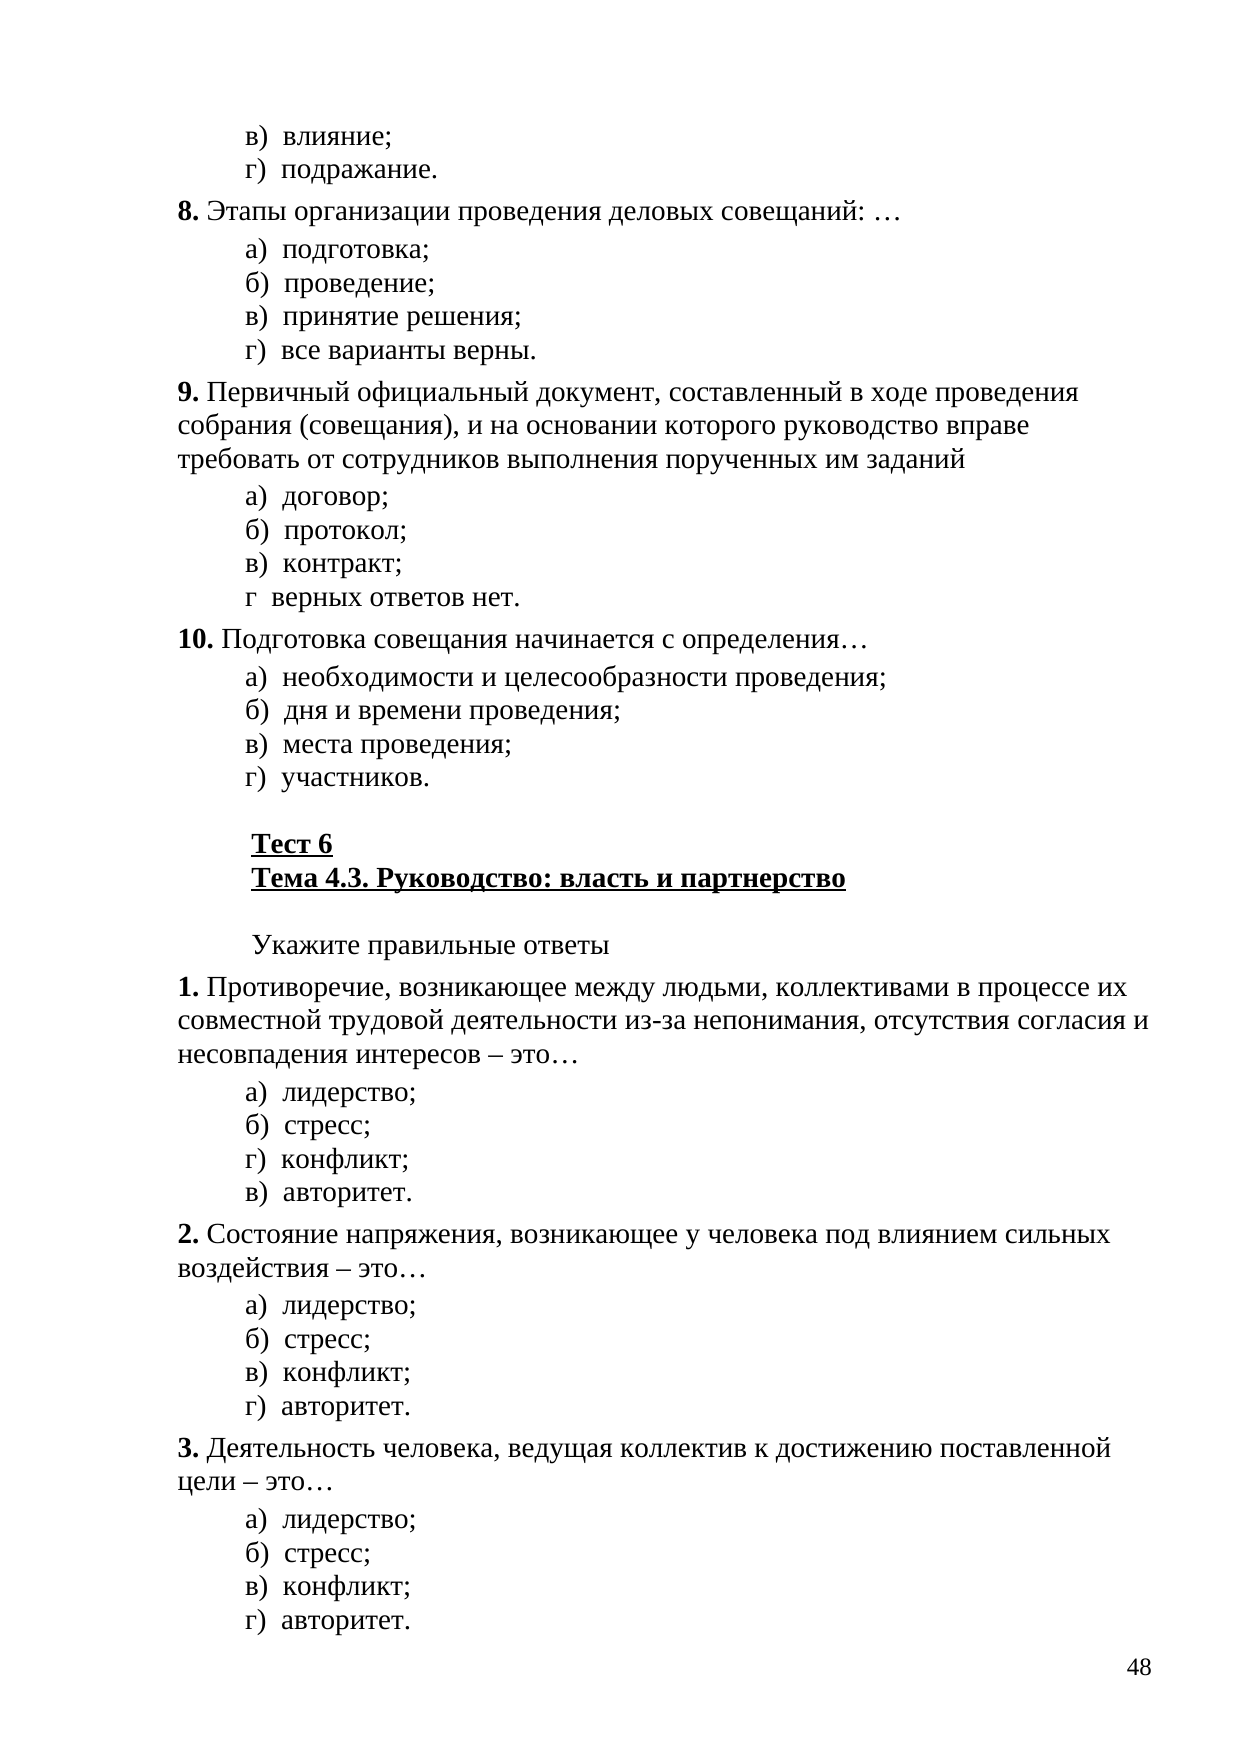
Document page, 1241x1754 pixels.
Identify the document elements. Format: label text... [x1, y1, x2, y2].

text в) контракт; [245, 546, 1152, 579]
text в) места проведения; [245, 726, 1152, 759]
text а) необходимости и целесообразности проведения; [245, 659, 1152, 692]
text в) авторитет. [245, 1174, 1152, 1208]
text 8. Этапы организации проведения деловых совещаний: … [177, 193, 1152, 227]
text в) принятие решения; [245, 298, 1152, 332]
text г) все варианты верны. [245, 332, 1152, 365]
text а) лидерство; [245, 1287, 1152, 1321]
text в) конфликт; [245, 1354, 1152, 1388]
text г) подражание. [245, 152, 1152, 185]
text б) стресс; [245, 1321, 1152, 1354]
text г) авторитет. [245, 1602, 1152, 1635]
text б) стресс; [245, 1107, 1152, 1141]
text Тема 4.3. Руководство: власть и партнерство [177, 860, 1152, 893]
text 3. Деятельность человека, ведущая коллектив к достижению поставленной цели – это… [177, 1430, 1152, 1497]
text б) протокол; [245, 512, 1152, 546]
text а) лидерство; [245, 1501, 1152, 1535]
text г) участников. [245, 759, 1152, 793]
text а) лидерство; [245, 1074, 1152, 1107]
text 9. Первичный официальный документ, составленный в ходе проведения собрания (совещания), и на основании которого руководство вправе требовать от сотрудников выполнения порученных им заданий [177, 374, 1152, 474]
text в) конфликт; [245, 1568, 1152, 1602]
text б) проведение; [245, 265, 1152, 298]
text Тест 6 [177, 826, 1152, 860]
text в) влияние; [245, 118, 1152, 152]
text 2. Состояние напряжения, возникающее у человека под влиянием сильных воздействия – это… [177, 1216, 1152, 1283]
text г верных ответов нет. [245, 579, 1152, 613]
text г) авторитет. [245, 1388, 1152, 1422]
text 1. Противоречие, возникающее между людьми, коллективами в процессе их совместной трудовой деятельности из-за непонимания, отсутствия согласия и несовпадения интересов – это… [177, 969, 1152, 1069]
text г) конфликт; [245, 1141, 1152, 1174]
text б) стресс; [245, 1535, 1152, 1568]
text а) подготовка; [245, 231, 1152, 265]
text 10. Подготовка совещания начинается с определения… [177, 621, 1152, 654]
text а) договор; [245, 478, 1152, 512]
text Укажите правильные ответы [177, 927, 1152, 961]
text б) дня и времени проведения; [245, 692, 1152, 726]
